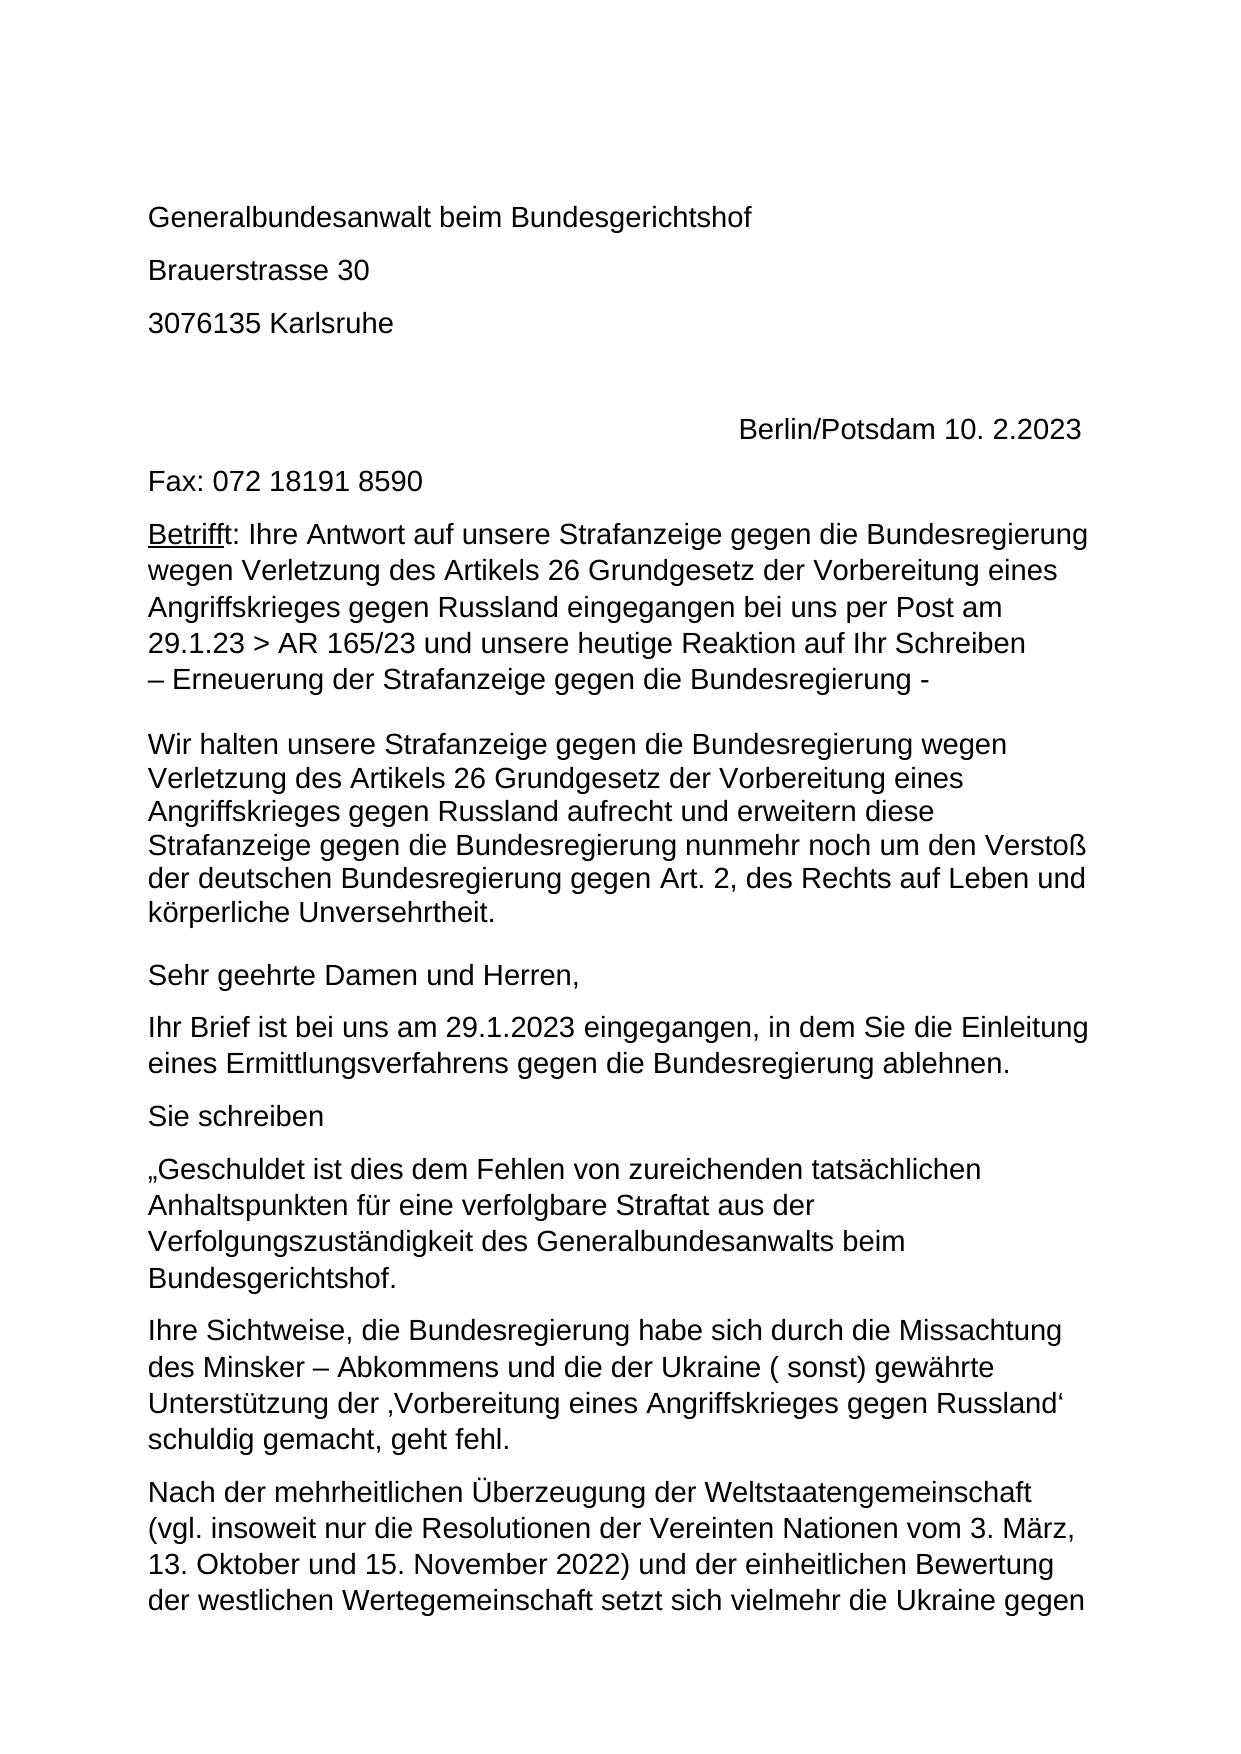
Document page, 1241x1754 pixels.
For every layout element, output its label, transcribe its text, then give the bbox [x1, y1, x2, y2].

text Wir halten unsere Strafanzeige gegen die Bundesregierung wegen Verletzung des Artikels 26 Grundgesetz der Vorbereitung eines Angriffskrieges gegen Russland aufrecht und erweitern diese Strafanzeige gegen die Bundesregierung nunmehr noch um den Verstoß der deutschen Bundesregierung gegen Art. 2, des Rechts auf Leben und körperliche Unversehrtheit. [148, 727, 1093, 928]
text Ihre Sichtweise, die Bundesregierung habe sich durch die Missachtung des Minsker – Abkommens und die der Ukraine ( sonst) gewährte Unterstützung der ‚Vorbereitung eines Angriffskrieges gegen Russland‘ schuldig gemacht, geht fehl. [148, 1313, 1093, 1455]
text Fax: 072 18191 8590 [148, 464, 1093, 498]
text Sie schreiben [148, 1099, 1093, 1133]
text Berlin/Potsdam 10. 2.2023 [148, 412, 1093, 445]
text 3076135 Karlsruhe [148, 306, 1093, 339]
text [148, 1475, 1093, 1617]
text Ihr Brief ist bei uns am 29.1.2023 eingegangen, in dem Sie die Einleitung eines Ermittlungsverfahrens gegen die Bundesregierung ablehnen. [148, 1010, 1093, 1080]
text Sehr geehrte Damen und Herren, [148, 958, 1093, 991]
text Betrifft: Ihre Antwort auf unsere Strafanzeige gegen die Bundesregierung wegen Verletzung des Artikels 26 Grundgesetz der Vorbereitung eines Angriffskrieges gegen Russland eingegangen bei uns per Post am 29.1.23 > AR 165/23 und unsere heutige Reaktion auf Ihr Schreiben – Erneuerung der Strafanzeige gegen die Bundesregierung - [148, 517, 1093, 695]
text „Geschuldet ist dies dem Fehlen von zureichenden tatsächlichen Anhaltspunkten für eine verfolgbare Straftat aus der Verfolgungszuständigkeit des Generalbundesanwalts beim Bundesgerichtshof. [148, 1152, 1093, 1294]
text Generalbundesanwalt beim Bundesgerichtshof [148, 200, 1093, 234]
text Brauerstrasse 30 [148, 253, 1093, 287]
